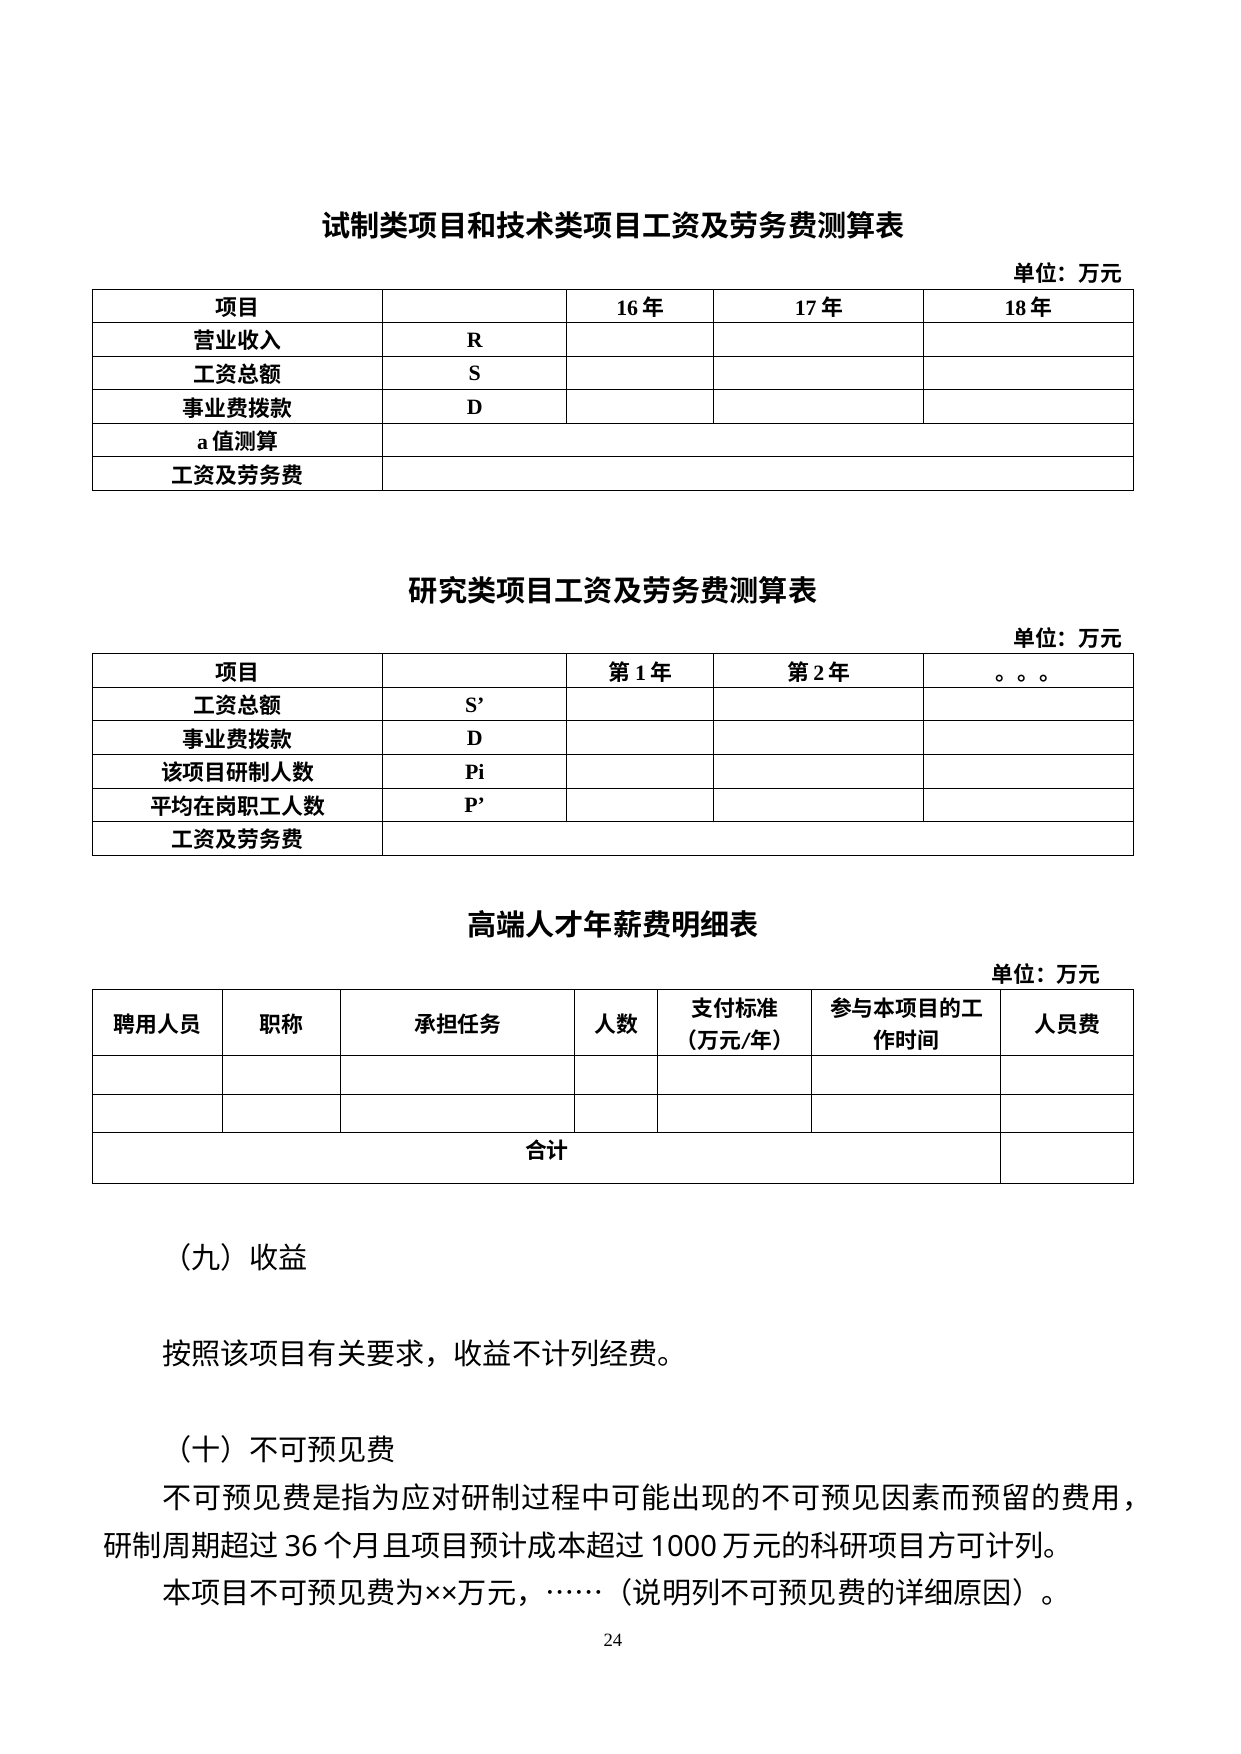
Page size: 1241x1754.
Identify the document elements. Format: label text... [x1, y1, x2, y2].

text 不可预见费是指为应对研制过程中可能出现的不可预见因素而预留的费用，研制周期超过36个月且项目预计成本超过1000万元的科研项目方可计列。 [103, 1470, 1122, 1566]
table_cell [567, 323, 713, 356]
table_cell 营业收入 [93, 323, 382, 356]
table_header [383, 290, 566, 322]
table_header 职称 [223, 990, 340, 1055]
table_header 第1年 [567, 654, 713, 687]
table_cell [924, 721, 1133, 754]
table_cell [93, 1095, 222, 1132]
table_cell D [383, 390, 566, 423]
text 单位：万元 [103, 256, 1122, 288]
table_cell [575, 1095, 657, 1132]
table_cell [714, 721, 923, 754]
table_cell [567, 357, 713, 389]
table_cell [383, 822, 1133, 854]
table_cell [341, 1056, 574, 1094]
table_cell [567, 789, 713, 821]
table_cell R [383, 323, 566, 356]
table_cell a值测算 [93, 424, 382, 456]
table_cell P’ [383, 789, 566, 821]
table_cell [924, 688, 1133, 720]
table_cell [714, 390, 923, 423]
text 研究类项目工资及劳务费测算表 [103, 556, 1122, 621]
table_cell D [383, 721, 566, 754]
text 单位：万元 [103, 621, 1122, 653]
table_cell 工资总额 [93, 688, 382, 720]
table_cell [924, 789, 1133, 821]
table_cell [223, 1056, 340, 1094]
table_header 支付标准 （万元/年） [658, 990, 811, 1055]
table_cell [567, 721, 713, 754]
table_cell [341, 1095, 574, 1132]
table_cell [714, 789, 923, 821]
table_cell [812, 1095, 1000, 1132]
table_cell [567, 688, 713, 720]
table_cell [575, 1056, 657, 1094]
table_cell 该项目研制人数 [93, 755, 382, 787]
table_header 人员费 [1001, 990, 1133, 1055]
table_cell [567, 390, 713, 423]
table_header [383, 654, 566, 687]
table_cell [924, 390, 1133, 423]
table_cell 工资及劳务费 [93, 822, 382, 854]
table_header 。。。 [924, 654, 1133, 687]
table_cell [1001, 1056, 1133, 1094]
table_cell [383, 457, 1133, 490]
table_cell 平均在岗职工人数 [93, 789, 382, 821]
table_header 18年 [924, 290, 1133, 322]
text （九）收益 [103, 1230, 1122, 1278]
table_cell 事业费拨款 [93, 721, 382, 754]
text （十）不可预见费 [103, 1422, 1122, 1470]
table_cell [1001, 1095, 1133, 1132]
table_header 承担任务 [341, 990, 574, 1055]
table_header 聘用人员 [93, 990, 222, 1055]
table_cell S [383, 357, 566, 389]
table_header 项目 [93, 290, 382, 322]
text 单位：万元 [103, 957, 1100, 989]
table_cell [714, 357, 923, 389]
table_cell [223, 1095, 340, 1132]
table_header 参与本项目的工作时间 [812, 990, 1000, 1055]
table_cell [93, 1056, 222, 1094]
table_cell [714, 755, 923, 787]
table_cell [383, 424, 1133, 456]
table_cell [567, 755, 713, 787]
table_cell [812, 1056, 1000, 1094]
table_cell [714, 688, 923, 720]
table_cell 事业费拨款 [93, 390, 382, 423]
table_cell [924, 323, 1133, 356]
table_cell 工资总额 [93, 357, 382, 389]
text 本项目不可预见费为××万元，……（说明列不可预见费的详细原因）。 [103, 1566, 1122, 1613]
table_cell [658, 1095, 811, 1132]
table_cell [924, 755, 1133, 787]
table_header 项目 [93, 654, 382, 687]
table_header 第2年 [714, 654, 923, 687]
table_cell S’ [383, 688, 566, 720]
table_cell 合计 [93, 1133, 1000, 1183]
table_header 16年 [567, 290, 713, 322]
table_cell 工资及劳务费 [93, 457, 382, 490]
table_cell [1001, 1133, 1133, 1183]
table_cell Pi [383, 755, 566, 787]
table_cell [714, 323, 923, 356]
table_header 17年 [714, 290, 923, 322]
table_cell [924, 357, 1133, 389]
table_cell [658, 1056, 811, 1094]
text 按照该项目有关要求，收益不计列经费。 [103, 1326, 1122, 1374]
text 试制类项目和技术类项目工资及劳务费测算表 [103, 191, 1122, 256]
text 高端人才年薪费明细表 [103, 902, 1122, 944]
table_header 人数 [575, 990, 657, 1055]
